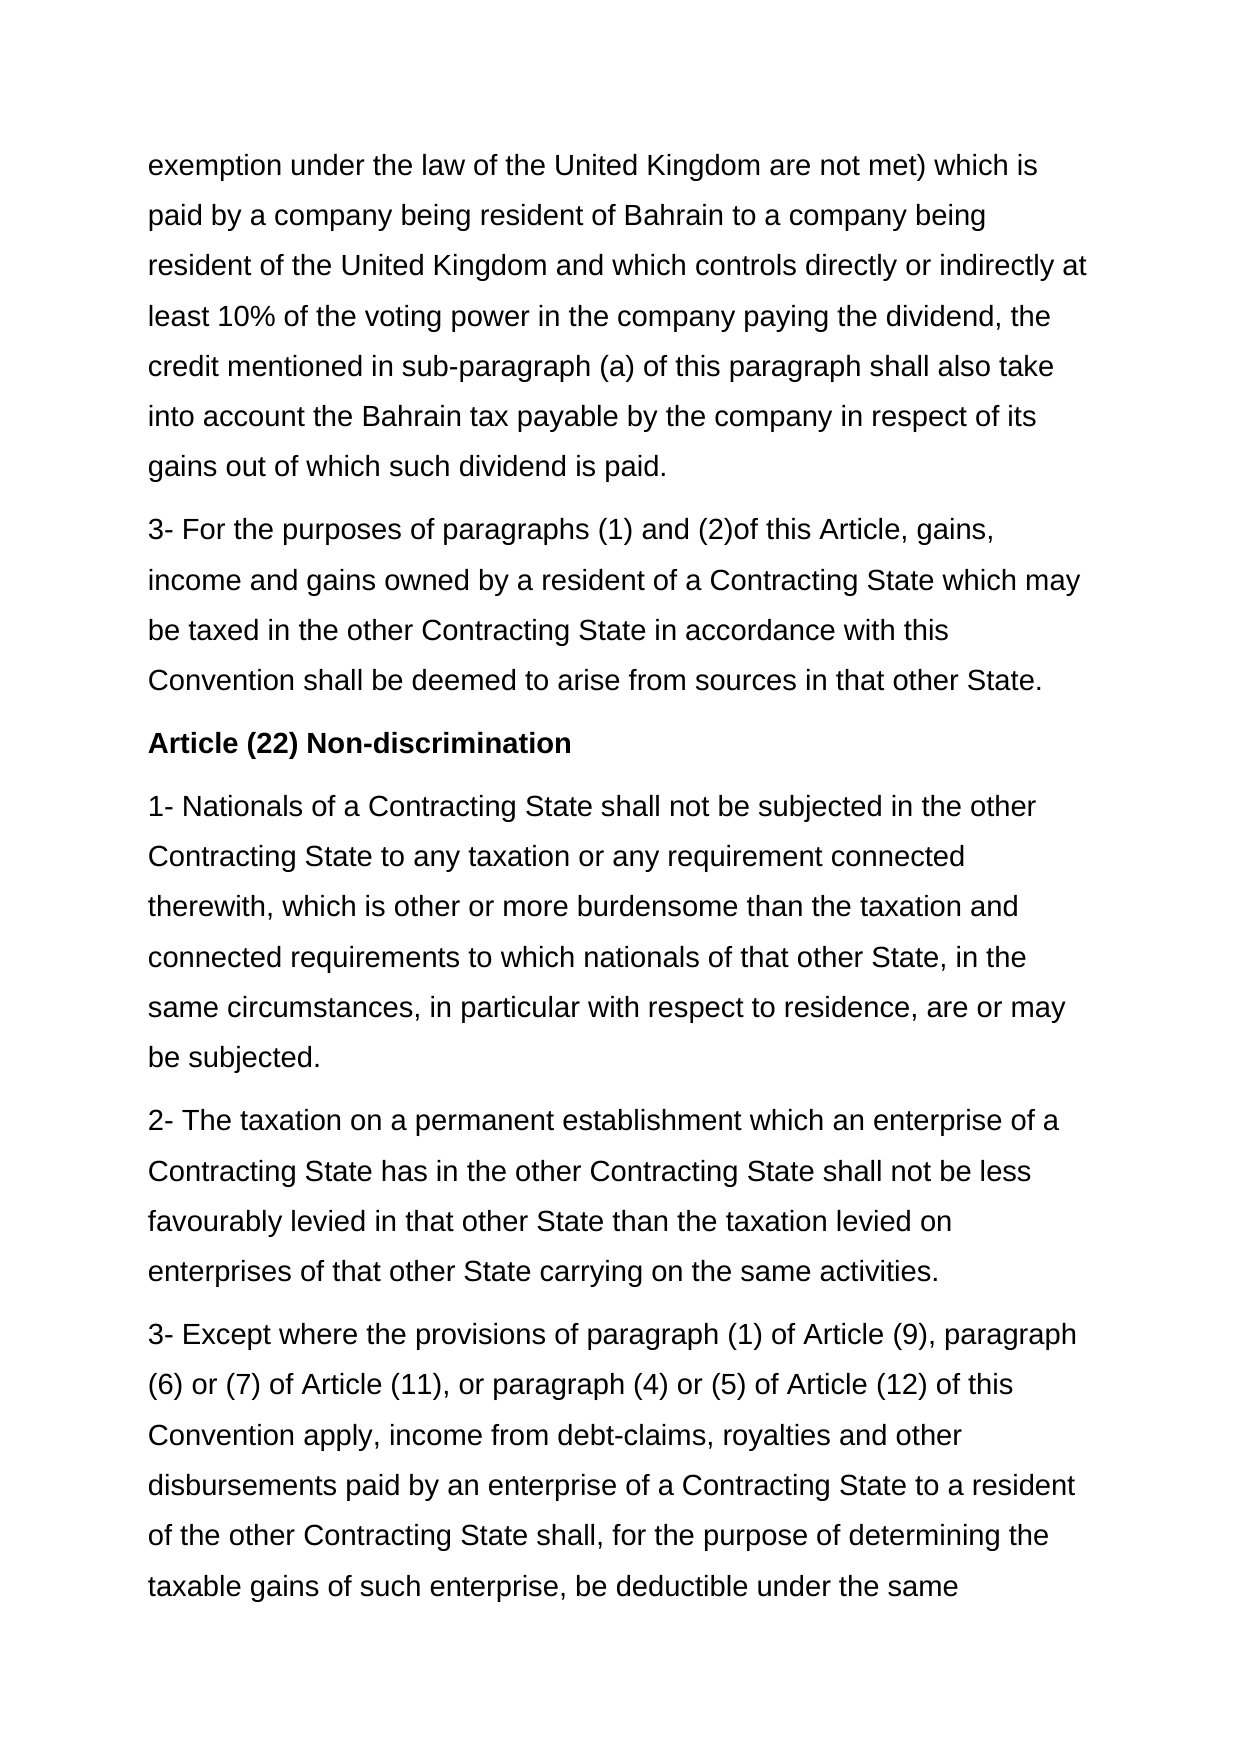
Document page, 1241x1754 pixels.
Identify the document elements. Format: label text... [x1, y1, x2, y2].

text 3- For the purposes of paragraphs (1) and (2)of this Article, gains, income and gains owned by a resident of a Contracting State which may be taxed in the other Contracting State in accordance with this Convention shall be deemed to arise from sources in that other State. [148, 512, 1093, 697]
text Article (22) Non-discrimination [148, 726, 1093, 759]
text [148, 1317, 1093, 1602]
text 2- The taxation on a permanent establishment which an enterprise of a Contracting State has in the other Contracting State shall not be less favourably levied in that other State than the taxation levied on enterprises of that other State carrying on the same activities. [148, 1103, 1093, 1288]
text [148, 148, 1093, 483]
text 1- Nationals of a Contracting State shall not be subjected in the other Contracting State to any taxation or any requirement connected therewith, which is other or more burdensome than the taxation and connected requirements to which nationals of that other State, in the same circumstances, in particular with respect to residence, are or may be subjected. [148, 789, 1093, 1074]
